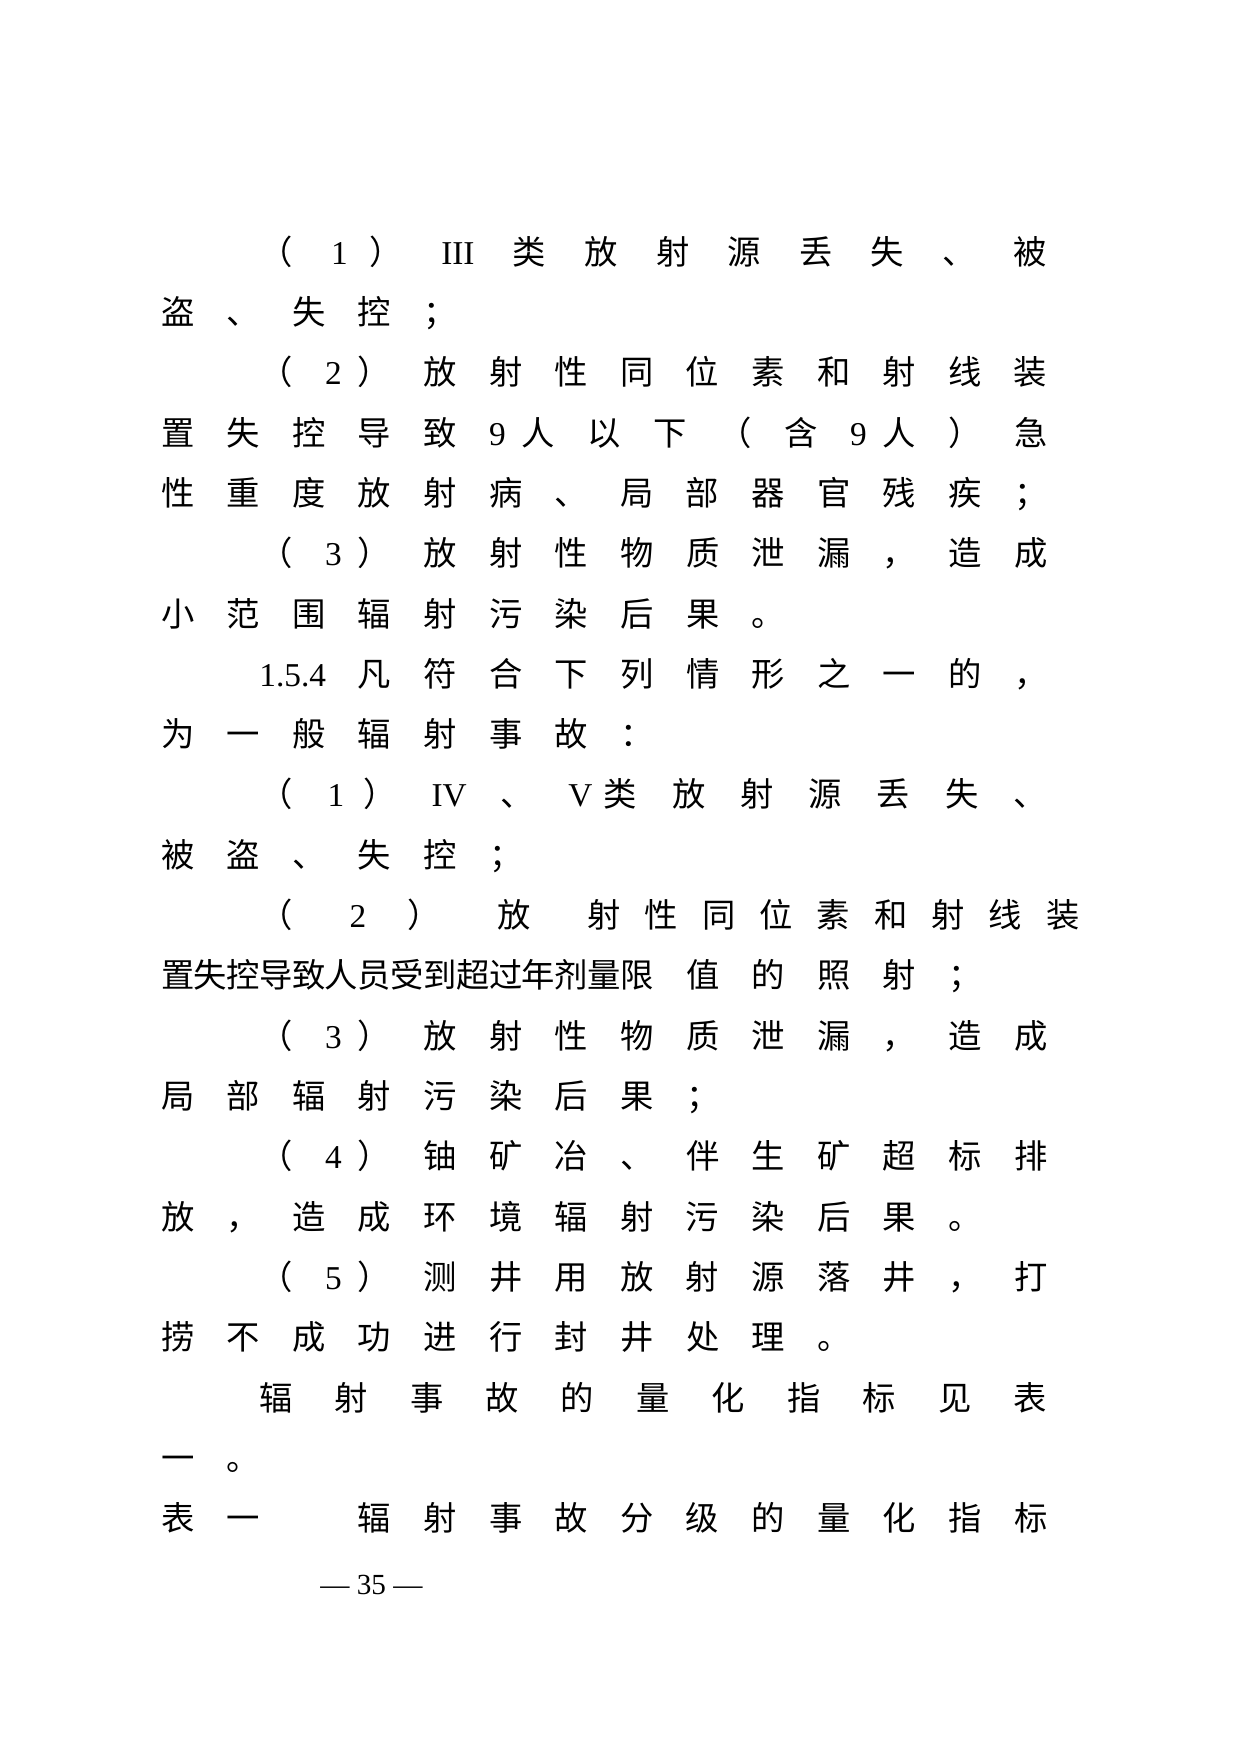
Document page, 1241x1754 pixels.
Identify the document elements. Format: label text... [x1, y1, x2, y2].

text 辐射事故的量化指标见表一。 [161, 1365, 1079, 1486]
text 1.5.4 凡符合下列情形之一的，为一般辐射事故： [161, 642, 1079, 762]
text （1）IV、V类放射源丢失、被盗、失控； [161, 762, 1079, 883]
text （3）放射性物质泄漏，造成小范围辐射污染后果。 [161, 521, 1079, 642]
text 表一 辐射事故分级的量化指标 [161, 1486, 1079, 1546]
text （4）铀矿冶、伴生矿超标排放，造成环境辐射污染后果。 [161, 1124, 1079, 1245]
text （2）放射性同位素和射线装置失控导致9人以下（含9人）急性重度放射病、局部器官残疾； [161, 340, 1079, 521]
text （2）放射性同位素和射线装置失控导致人员受到超过年剂量限值的照射； [161, 883, 1079, 1003]
text （3）放射性物质泄漏，造成局部辐射污染后果； [161, 1003, 1079, 1124]
text （5）测井用放射源落井，打捞不成功进行封井处理。 [161, 1245, 1079, 1365]
text （1）III类放射源丢失、被盗、失控； [161, 219, 1079, 340]
